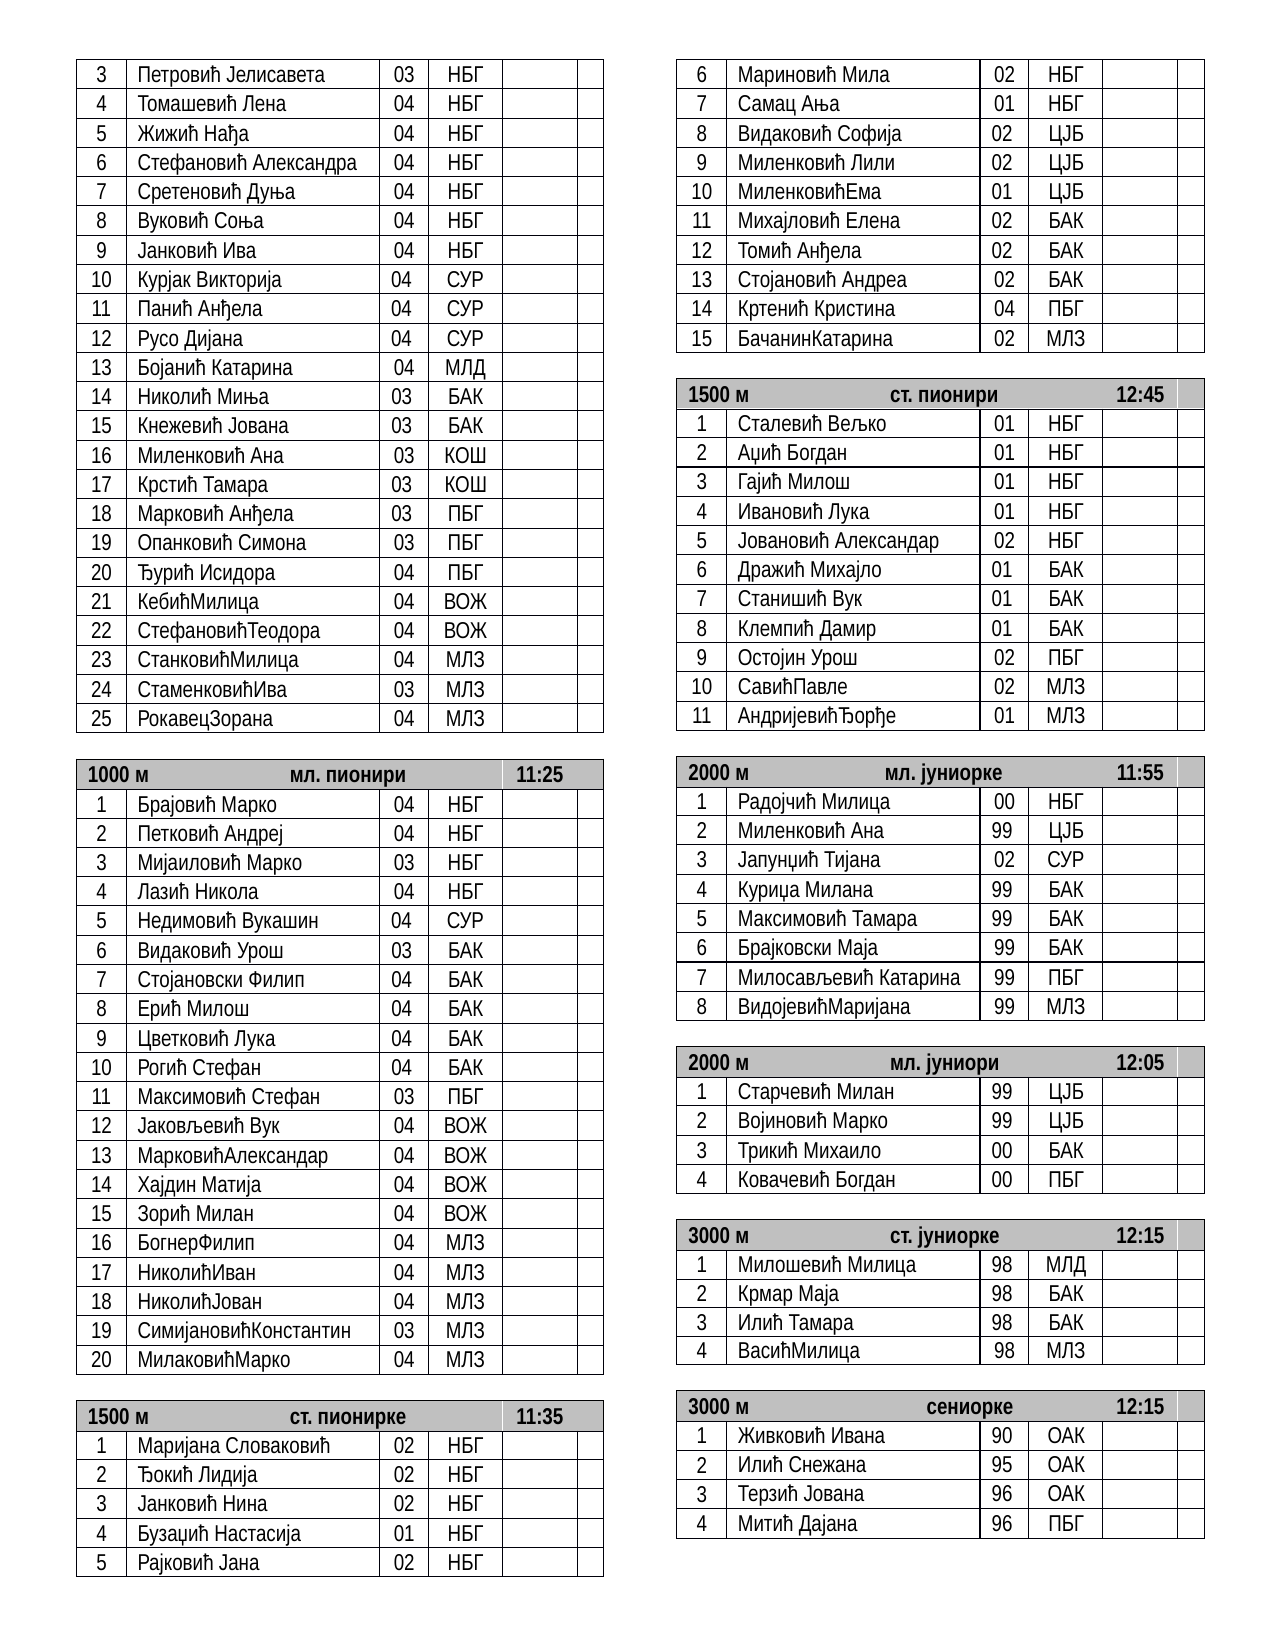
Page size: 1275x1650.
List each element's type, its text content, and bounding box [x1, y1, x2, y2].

table_cell СтаменковићИва [127, 675, 379, 703]
table_cell Митић Дајана [727, 1509, 979, 1537]
table_cell [503, 1053, 577, 1081]
table_cell 4 [677, 1165, 726, 1193]
table_cell 19 [77, 1316, 126, 1344]
table_cell 20 [77, 1346, 126, 1374]
table_cell [578, 790, 603, 818]
table_cell [578, 119, 603, 147]
table_cell НБГ [429, 60, 502, 88]
table_cell 18 [77, 499, 126, 527]
table_cell 2 [677, 438, 726, 466]
table_cell [1103, 702, 1177, 730]
table_cell Рогић Стефан [127, 1053, 379, 1081]
table_cell 6 [677, 933, 726, 961]
table_cell 6 [77, 148, 126, 176]
table_cell Марковић Анђела [127, 499, 379, 527]
table_cell БАК [429, 965, 502, 993]
table_cell [1103, 614, 1177, 642]
table_cell 03 [380, 529, 428, 557]
table_cell [1178, 702, 1204, 730]
table_cell [1178, 1251, 1204, 1278]
table_cell Јапунџић Тијана [727, 845, 979, 874]
table_cell 04 [380, 177, 428, 205]
table_cell [578, 1519, 603, 1547]
table_cell [1178, 206, 1204, 235]
table_cell [1103, 1480, 1177, 1508]
table_cell НБГ [429, 89, 502, 118]
table_cell БАК [1029, 236, 1102, 264]
table_cell [1103, 526, 1177, 554]
table_cell 04 [380, 294, 428, 322]
table_cell 04 [380, 646, 428, 674]
table_cell Бојанић Катарина [127, 353, 379, 381]
table_cell 9 [677, 643, 726, 671]
table_cell Максимовић Тамара [727, 904, 979, 932]
table_cell 01 [380, 1519, 428, 1547]
table_cell 90 [981, 1422, 1028, 1449]
table_cell НБГ [429, 848, 502, 876]
table_cell 03 [380, 499, 428, 527]
table_cell ПБГ [1029, 643, 1102, 671]
table_cell 03 [380, 411, 428, 439]
table_cell [578, 965, 603, 993]
table_cell 3 [77, 848, 126, 876]
table_cell 03 [380, 441, 428, 469]
table_cell [503, 119, 577, 147]
table_cell 22 [77, 616, 126, 644]
table_cell 01 [981, 177, 1028, 205]
table_cell Брајовић Марко [127, 790, 379, 818]
table_cell 15 [77, 1199, 126, 1227]
table_cell [503, 587, 577, 615]
table_cell 1 [677, 410, 726, 437]
table_cell [1178, 992, 1204, 1020]
table_cell 03 [380, 382, 428, 410]
table_cell 14 [677, 294, 726, 322]
table_cell [1103, 1337, 1177, 1364]
table_cell [503, 265, 577, 293]
table_cell НБГ [1029, 497, 1102, 525]
table_cell Миленковић Ана [127, 441, 379, 469]
table_cell Јанковић Ива [127, 236, 379, 264]
table_cell [1103, 1251, 1177, 1278]
table_cell СУР [1029, 845, 1102, 874]
table_cell Бузаџић Настасија [127, 1519, 379, 1547]
table_cell 02 [981, 324, 1028, 352]
table_cell Терзић Јована [727, 1480, 979, 1508]
table_cell 04 [380, 704, 428, 732]
table_cell БАК [429, 382, 502, 410]
table_cell [1103, 992, 1177, 1020]
table_cell [503, 616, 577, 644]
table_cell 8 [77, 206, 126, 235]
table_cell 02 [981, 845, 1028, 874]
table_cell МарковићАлександар [127, 1141, 379, 1169]
table_cell [578, 499, 603, 527]
table_header [1178, 1391, 1204, 1421]
table_cell 14 [77, 1170, 126, 1198]
table_cell 4 [77, 89, 126, 118]
table_cell Сретеновић Дуња [127, 177, 379, 205]
table_cell 03 [380, 1082, 428, 1110]
table_cell 16 [77, 441, 126, 469]
table_header 11:55 [1103, 757, 1177, 787]
table_cell [578, 324, 603, 352]
table_cell [578, 1287, 603, 1315]
table_cell МЛЗ [1029, 702, 1102, 730]
table_cell [1103, 672, 1177, 701]
table_cell 04 [380, 236, 428, 264]
table_cell [578, 558, 603, 586]
table_cell [503, 441, 577, 469]
table_cell Станишић Вук [727, 585, 979, 613]
table_cell 04 [380, 148, 428, 176]
table_cell БАК [1029, 585, 1102, 613]
table_cell Зорић Милан [127, 1199, 379, 1227]
table_cell ПБГ [1029, 963, 1102, 991]
table_cell [1103, 788, 1177, 815]
table_cell 00 [981, 788, 1028, 815]
table_cell [578, 1111, 603, 1139]
table_header [1029, 1391, 1103, 1421]
table_cell Остојин Урош [727, 643, 979, 671]
table_cell [503, 1082, 577, 1110]
table_cell 3 [677, 1480, 726, 1508]
table_cell 4 [677, 1337, 726, 1364]
table_cell [503, 294, 577, 322]
table_cell Дражић Михајло [727, 555, 979, 583]
table_cell 02 [380, 1489, 428, 1518]
table_cell [503, 994, 577, 1022]
table_cell СУР [429, 324, 502, 352]
table_cell [1178, 468, 1204, 496]
table_cell СУР [429, 294, 502, 322]
table_cell [1178, 1136, 1204, 1164]
table_cell Маријана Словаковић [127, 1432, 379, 1459]
table_cell 1 [77, 1432, 126, 1459]
table_cell [1103, 148, 1177, 176]
table_cell Сталевић Вељко [727, 410, 979, 437]
table_cell БАК [1029, 1280, 1102, 1307]
table_cell Брајковски Маја [727, 933, 979, 961]
table_cell 17 [77, 1258, 126, 1286]
table_header [1178, 1047, 1204, 1077]
table_cell [503, 529, 577, 557]
table_cell [1103, 845, 1177, 874]
table_cell [1178, 1451, 1204, 1479]
table_cell Русо Дијана [127, 324, 379, 352]
table_cell Илић Снежана [727, 1451, 979, 1479]
table_cell [1178, 614, 1204, 642]
table_cell 03 [380, 60, 428, 88]
table_cell МЛЗ [429, 1287, 502, 1315]
table_cell 16 [77, 1229, 126, 1257]
table_header 2000 м мл. јуниорке [677, 757, 1029, 787]
table_cell [1178, 1337, 1204, 1364]
table_cell 7 [677, 89, 726, 118]
table_cell 02 [981, 672, 1028, 701]
table_cell [578, 1489, 603, 1518]
table_cell [1178, 963, 1204, 991]
table_cell ЦЈБ [1029, 1078, 1102, 1105]
table_cell [1103, 1422, 1177, 1449]
table_cell [1103, 119, 1177, 147]
table_cell Мариновић Мила [727, 60, 979, 88]
table_cell Миленковић Лили [727, 148, 979, 176]
table_cell [503, 965, 577, 993]
table_cell АндријевићЂорђе [727, 702, 979, 730]
table_cell [503, 236, 577, 264]
table_cell БАК [1029, 1136, 1102, 1164]
table_cell Илић Тамара [727, 1308, 979, 1336]
table_cell ПБГ [1029, 1509, 1102, 1537]
table_cell Стојановски Филип [127, 965, 379, 993]
table_cell Куриџа Милана [727, 875, 979, 903]
table_cell СУР [429, 906, 502, 935]
table_cell [503, 1287, 577, 1315]
table_cell Старчевић Милан [727, 1078, 979, 1105]
table_cell 5 [77, 119, 126, 147]
table_cell СимијановићКонстантин [127, 1316, 379, 1344]
table_cell 04 [380, 587, 428, 615]
table_cell 6 [677, 555, 726, 583]
table_cell ОАК [1029, 1480, 1102, 1508]
table_cell 99 [981, 963, 1028, 991]
table_cell 99 [981, 933, 1028, 961]
table_cell [1178, 585, 1204, 613]
table_cell 7 [677, 585, 726, 613]
table_cell 99 [981, 1078, 1028, 1105]
table_cell МЛЗ [1029, 672, 1102, 701]
table_cell Јанковић Нина [127, 1489, 379, 1518]
table_cell ВасићМилица [727, 1337, 979, 1364]
table_cell СтанковићМилица [127, 646, 379, 674]
table_cell [503, 1548, 577, 1576]
table_cell Рајковић Јана [127, 1548, 379, 1576]
table_cell НБГ [429, 236, 502, 264]
table_cell МЛЗ [1029, 992, 1102, 1020]
table_header 1000 м мл. пионири [77, 760, 428, 789]
table_cell 23 [77, 646, 126, 674]
table_header 1500 м ст. пионирке [77, 1401, 428, 1431]
table_cell СавићПавле [727, 672, 979, 701]
table_cell Видаковић Софија [727, 119, 979, 147]
table_cell ВидојевићМаријана [727, 992, 979, 1020]
table_cell [1178, 875, 1204, 903]
table_cell НБГ [429, 790, 502, 818]
table_cell [578, 206, 603, 235]
table_cell Самац Ања [727, 89, 979, 118]
table_cell [1178, 933, 1204, 961]
table_cell [503, 353, 577, 381]
table_cell [1178, 60, 1204, 88]
table_cell Трикић Михаило [727, 1136, 979, 1164]
table_cell 2 [677, 816, 726, 844]
table_cell 4 [677, 875, 726, 903]
table_cell [503, 382, 577, 410]
table_cell 2 [677, 1106, 726, 1134]
table_header [1029, 379, 1103, 408]
table_cell [503, 206, 577, 235]
table_cell 7 [77, 965, 126, 993]
table_cell 02 [380, 1432, 428, 1459]
table_cell ВОЖ [429, 1141, 502, 1169]
table_cell ВОЖ [429, 587, 502, 615]
table_cell Жижић Нађа [127, 119, 379, 147]
table_cell 14 [77, 382, 126, 410]
table_cell ВОЖ [429, 1199, 502, 1227]
table_cell КОШ [429, 441, 502, 469]
table_cell [1178, 845, 1204, 874]
table_cell [1103, 177, 1177, 205]
table_cell 01 [981, 585, 1028, 613]
table_cell 04 [380, 1258, 428, 1286]
table_cell БАК [429, 1024, 502, 1052]
table_cell Ђурић Исидора [127, 558, 379, 586]
table_cell [1178, 1509, 1204, 1537]
table_cell 10 [77, 265, 126, 293]
table_cell РокавецЗорана [127, 704, 379, 732]
table_cell 10 [77, 1053, 126, 1081]
table_cell 3 [677, 468, 726, 496]
table_header 1500 м ст. пионири [677, 379, 1029, 408]
table_cell 04 [380, 324, 428, 352]
table_cell МЛЗ [429, 1229, 502, 1257]
table_cell 2 [77, 1460, 126, 1488]
table_cell [1103, 89, 1177, 118]
table_cell ЦЈБ [1029, 119, 1102, 147]
table_cell [1103, 1308, 1177, 1336]
table_cell [578, 529, 603, 557]
table_cell 10 [677, 672, 726, 701]
table_cell Лазић Никола [127, 877, 379, 905]
table_cell НБГ [429, 1519, 502, 1547]
table_cell Томић Анђела [727, 236, 979, 264]
table_header 12:05 [1103, 1047, 1177, 1077]
table_cell БАК [429, 411, 502, 439]
table_cell 04 [380, 558, 428, 586]
table_cell [1178, 294, 1204, 322]
table_cell [578, 265, 603, 293]
table_cell 3 [77, 60, 126, 88]
table_cell Кртенић Кристина [727, 294, 979, 322]
table_cell 04 [380, 877, 428, 905]
table_cell БАК [429, 994, 502, 1022]
table_cell 13 [677, 265, 726, 293]
table_cell [578, 411, 603, 439]
table_cell [503, 1346, 577, 1374]
table_header [1178, 757, 1204, 787]
table_cell [578, 1141, 603, 1169]
table_cell МЛЗ [1029, 324, 1102, 352]
table_header [1178, 1220, 1204, 1250]
table_cell [1103, 294, 1177, 322]
table_cell [1178, 89, 1204, 118]
table_cell [1103, 1136, 1177, 1164]
table_cell КебићМилица [127, 587, 379, 615]
table_cell Стефановић Александра [127, 148, 379, 176]
table_cell МЛЗ [429, 646, 502, 674]
table_cell Војиновић Марко [727, 1106, 979, 1134]
table_cell [1178, 1106, 1204, 1134]
table_cell [1103, 265, 1177, 293]
table_header [1178, 379, 1204, 408]
table_cell 12 [77, 324, 126, 352]
table_header [577, 760, 603, 789]
table_cell Вуковић Соња [127, 206, 379, 235]
table_cell [578, 1199, 603, 1227]
table_cell НБГ [1029, 438, 1102, 466]
table_cell 11 [77, 1082, 126, 1110]
table_cell 1 [77, 790, 126, 818]
table_cell 12 [77, 1111, 126, 1139]
table_cell 4 [77, 1519, 126, 1547]
table_cell БАК [1029, 904, 1102, 932]
table_cell 03 [380, 675, 428, 703]
table_cell Опанковић Симона [127, 529, 379, 557]
table_cell ВОЖ [429, 1170, 502, 1198]
table_cell 03 [380, 848, 428, 876]
table_cell 4 [677, 1509, 726, 1537]
table_cell [1178, 788, 1204, 815]
table_cell БАК [429, 936, 502, 964]
table_cell 03 [380, 936, 428, 964]
table_cell 96 [981, 1509, 1028, 1537]
table_cell 8 [677, 992, 726, 1020]
table_cell ПБГ [1029, 1165, 1102, 1193]
table_cell [1103, 236, 1177, 264]
table_header 12:15 [1103, 1391, 1177, 1421]
table_cell 11 [677, 702, 726, 730]
table_cell [578, 470, 603, 498]
table_cell [503, 1111, 577, 1139]
table_cell Јовановић Александар [727, 526, 979, 554]
table_cell 96 [981, 1480, 1028, 1508]
table_cell БАК [1029, 875, 1102, 903]
table_cell 24 [77, 675, 126, 703]
table_cell [503, 1170, 577, 1198]
table_cell НБГ [429, 1489, 502, 1518]
table_cell 20 [77, 558, 126, 586]
table_cell [1178, 497, 1204, 525]
table_cell [1103, 875, 1177, 903]
table_cell 4 [77, 877, 126, 905]
table_cell [578, 994, 603, 1022]
table_cell [1103, 585, 1177, 613]
table_cell Панић Анђела [127, 294, 379, 322]
table_cell [503, 936, 577, 964]
table_cell КОШ [429, 470, 502, 498]
table_cell [503, 499, 577, 527]
table_cell БАК [1029, 1308, 1102, 1336]
table_cell [503, 411, 577, 439]
table_cell [1103, 1280, 1177, 1307]
table_cell [503, 1229, 577, 1257]
table_header [1029, 1047, 1103, 1077]
table_cell [1103, 1509, 1177, 1537]
table_cell [578, 877, 603, 905]
table_cell НБГ [1029, 526, 1102, 554]
table_cell 04 [380, 89, 428, 118]
table_cell [578, 646, 603, 674]
table_cell НБГ [429, 119, 502, 147]
table_cell НБГ [1029, 60, 1102, 88]
table_cell БАК [429, 1053, 502, 1081]
table_cell СУР [429, 265, 502, 293]
table_cell НБГ [1029, 410, 1102, 437]
table_cell 04 [380, 1287, 428, 1315]
table_cell [1178, 1422, 1204, 1449]
table_cell Петковић Андреј [127, 819, 379, 847]
table_cell 3 [77, 1489, 126, 1518]
table_cell Милосављевић Катарина [727, 963, 979, 991]
table_cell 95 [981, 1451, 1028, 1479]
table_cell МЛЗ [1029, 1337, 1102, 1364]
table_cell ОАК [1029, 1451, 1102, 1479]
table_header [577, 1401, 603, 1431]
table_cell 03 [380, 470, 428, 498]
table_cell МЛД [429, 353, 502, 381]
table_cell 3 [677, 845, 726, 874]
table_cell Курјак Викторија [127, 265, 379, 293]
table_cell 04 [380, 1024, 428, 1052]
table_cell [503, 558, 577, 586]
table_cell [1178, 265, 1204, 293]
table_cell 99 [981, 816, 1028, 844]
table_cell [503, 877, 577, 905]
table_cell Недимовић Вукашин [127, 906, 379, 935]
table_cell [1103, 468, 1177, 496]
table_cell [1103, 555, 1177, 583]
table_cell [1178, 1078, 1204, 1105]
table_cell [1103, 497, 1177, 525]
table_cell 10 [677, 177, 726, 205]
table_cell МЛЗ [429, 675, 502, 703]
table_cell НБГ [429, 877, 502, 905]
table_cell [503, 704, 577, 732]
table_cell Крстић Тамара [127, 470, 379, 498]
table_cell [503, 148, 577, 176]
table_cell НБГ [1029, 788, 1102, 815]
table_cell [1178, 119, 1204, 147]
table_cell 19 [77, 529, 126, 557]
table_cell [578, 382, 603, 410]
table_cell 04 [380, 616, 428, 644]
table_cell [503, 324, 577, 352]
table_cell 3 [677, 1136, 726, 1164]
table_cell Михајловић Елена [727, 206, 979, 235]
table_cell 04 [380, 994, 428, 1022]
table_cell [578, 587, 603, 615]
table_cell [578, 1053, 603, 1081]
table_header [428, 760, 502, 789]
table_cell 13 [77, 353, 126, 381]
table_cell Петровић Јелисавета [127, 60, 379, 88]
table_cell [578, 704, 603, 732]
table_cell Живковић Ивана [727, 1422, 979, 1449]
table_cell [1178, 236, 1204, 264]
table_cell 04 [380, 1346, 428, 1374]
table_cell 99 [981, 1106, 1028, 1134]
table_cell [503, 848, 577, 876]
table_cell Крмар Маја [727, 1280, 979, 1307]
table_cell ЦЈБ [1029, 177, 1102, 205]
table_cell 5 [677, 904, 726, 932]
table_cell 04 [380, 1053, 428, 1081]
table_cell 7 [77, 177, 126, 205]
table_cell ПБГ [429, 558, 502, 586]
table_cell [1178, 1308, 1204, 1336]
table_cell 04 [380, 206, 428, 235]
table_cell 04 [380, 265, 428, 293]
table_cell ОАК [1029, 1422, 1102, 1449]
table_cell 04 [380, 1170, 428, 1198]
table_cell 98 [981, 1308, 1028, 1336]
table_cell [503, 1199, 577, 1227]
table_cell БогнерФилип [127, 1229, 379, 1257]
table_cell 01 [981, 614, 1028, 642]
table_cell 9 [77, 236, 126, 264]
table_cell [578, 819, 603, 847]
table_cell МЛЗ [429, 704, 502, 732]
table_cell Хајдин Матија [127, 1170, 379, 1198]
table_cell НБГ [1029, 468, 1102, 496]
table_cell [503, 1258, 577, 1286]
table_cell НБГ [429, 148, 502, 176]
table_cell 04 [981, 294, 1028, 322]
table_cell НиколићИван [127, 1258, 379, 1286]
table_cell [578, 1024, 603, 1052]
table_cell 21 [77, 587, 126, 615]
table_cell [578, 1548, 603, 1576]
table_cell 15 [77, 411, 126, 439]
table_cell 02 [380, 1548, 428, 1576]
table_cell [578, 906, 603, 935]
table_cell Јаковљевић Вук [127, 1111, 379, 1139]
table_cell [1178, 1280, 1204, 1307]
table_cell Ђокић Лидија [127, 1460, 379, 1488]
table_cell [578, 294, 603, 322]
table_cell Ивановић Лука [727, 497, 979, 525]
table_cell 02 [981, 265, 1028, 293]
table_cell 01 [981, 468, 1028, 496]
table_cell [503, 1432, 577, 1459]
table_cell [1178, 177, 1204, 205]
table_cell [578, 848, 603, 876]
table_cell [503, 1024, 577, 1052]
table_cell [578, 936, 603, 964]
table_cell [1178, 816, 1204, 844]
table_cell 8 [677, 119, 726, 147]
table_cell 04 [380, 790, 428, 818]
table_cell [1178, 1165, 1204, 1193]
table_cell [503, 1519, 577, 1547]
table_cell НБГ [429, 819, 502, 847]
table_cell НБГ [429, 206, 502, 235]
table_cell 04 [380, 119, 428, 147]
table_cell [578, 236, 603, 264]
table_cell [503, 177, 577, 205]
table_cell 5 [77, 906, 126, 935]
table_cell 02 [981, 148, 1028, 176]
table_cell ПБГ [429, 529, 502, 557]
table_cell 7 [677, 963, 726, 991]
table_cell БАК [1029, 933, 1102, 961]
table_cell МилаковићМарко [127, 1346, 379, 1374]
table_cell 3 [677, 1308, 726, 1336]
table_cell Стојановић Андреа [727, 265, 979, 293]
table_cell 8 [677, 614, 726, 642]
table_cell [1103, 438, 1177, 466]
table_cell [1103, 324, 1177, 352]
table_cell СтефановићТеодора [127, 616, 379, 644]
table_cell 18 [77, 1287, 126, 1315]
table_cell БачанинКатарина [727, 324, 979, 352]
table_cell [1103, 643, 1177, 671]
table_cell 1 [677, 1078, 726, 1105]
table_cell 04 [380, 1111, 428, 1139]
table_cell [578, 177, 603, 205]
table_header 11:35 [503, 1401, 577, 1431]
table_cell 1 [677, 1251, 726, 1278]
table_cell ПБГ [429, 1082, 502, 1110]
table_cell 9 [77, 1024, 126, 1052]
table_cell [578, 1460, 603, 1488]
table_cell 04 [380, 906, 428, 935]
table_cell 8 [77, 994, 126, 1022]
table_cell 00 [981, 1165, 1028, 1193]
table_cell [503, 906, 577, 935]
table_cell 02 [981, 643, 1028, 671]
table_cell 00 [981, 1136, 1028, 1164]
table_cell [578, 148, 603, 176]
table_cell 04 [380, 1229, 428, 1257]
table_cell 02 [981, 526, 1028, 554]
table_cell 02 [380, 1460, 428, 1488]
table_cell [578, 353, 603, 381]
table_cell 5 [77, 1548, 126, 1576]
table_cell [1103, 206, 1177, 235]
table_cell Кнежевић Јована [127, 411, 379, 439]
table_cell Аџић Богдан [727, 438, 979, 466]
table_cell 98 [981, 1251, 1028, 1278]
table_header [1029, 757, 1103, 787]
table_cell Милошевић Милица [727, 1251, 979, 1278]
table_cell 6 [677, 60, 726, 88]
table_cell [578, 616, 603, 644]
table_cell ВОЖ [429, 1111, 502, 1139]
table_cell [578, 1432, 603, 1459]
table_cell 01 [981, 410, 1028, 437]
table_cell 04 [380, 819, 428, 847]
table_cell 04 [380, 1141, 428, 1169]
table_cell [1103, 60, 1177, 88]
table_cell 01 [981, 89, 1028, 118]
table_cell [578, 1346, 603, 1374]
table_cell 03 [380, 1316, 428, 1344]
table_cell 13 [77, 1141, 126, 1169]
table_cell МЛЗ [429, 1346, 502, 1374]
table_cell [503, 1141, 577, 1169]
table_cell 2 [77, 819, 126, 847]
table_cell [1178, 526, 1204, 554]
table_cell Видаковић Урош [127, 936, 379, 964]
table_cell Цветковић Лука [127, 1024, 379, 1052]
table_cell 5 [677, 526, 726, 554]
table_cell [578, 1258, 603, 1286]
table_cell Гајић Милош [727, 468, 979, 496]
table_cell [578, 89, 603, 118]
table_cell Николић Миња [127, 382, 379, 410]
table_cell 04 [380, 353, 428, 381]
table_cell [503, 790, 577, 818]
table_header 11:25 [503, 760, 577, 789]
table_cell [1178, 904, 1204, 932]
table_cell 02 [981, 60, 1028, 88]
table_cell 1 [677, 1422, 726, 1449]
table_cell МЛЗ [429, 1258, 502, 1286]
table_cell [578, 441, 603, 469]
table_cell [1178, 672, 1204, 701]
table_cell [1178, 438, 1204, 466]
table_cell НБГ [429, 1548, 502, 1576]
table_cell 01 [981, 438, 1028, 466]
table_cell ВОЖ [429, 616, 502, 644]
table_cell 04 [380, 965, 428, 993]
table_cell 02 [981, 236, 1028, 264]
table_cell [578, 1170, 603, 1198]
table_cell 12 [677, 236, 726, 264]
table_cell 01 [981, 497, 1028, 525]
table_cell БАК [1029, 614, 1102, 642]
table_cell [578, 1082, 603, 1110]
table_cell ЦЈБ [1029, 148, 1102, 176]
table_cell НБГ [1029, 89, 1102, 118]
table_cell 4 [677, 497, 726, 525]
table_cell [503, 646, 577, 674]
table_cell ПБГ [429, 499, 502, 527]
table_cell [503, 1489, 577, 1518]
table_cell 2 [677, 1280, 726, 1307]
table_cell НиколићЈован [127, 1287, 379, 1315]
table_cell [1103, 1451, 1177, 1479]
table_cell БАК [1029, 555, 1102, 583]
table_cell 25 [77, 704, 126, 732]
table_cell БАК [1029, 206, 1102, 235]
table_cell 99 [981, 904, 1028, 932]
table_header 3000 м ст. јуниорке [677, 1220, 1029, 1250]
table_cell [578, 1229, 603, 1257]
table_header 12:15 [1103, 1220, 1177, 1250]
table_cell 1 [677, 788, 726, 815]
table_cell 01 [981, 702, 1028, 730]
table_cell 02 [981, 206, 1028, 235]
table_cell [1103, 816, 1177, 844]
table_cell [1178, 324, 1204, 352]
table_cell МЛД [1029, 1251, 1102, 1278]
table_cell [578, 1316, 603, 1344]
table_cell МЛЗ [429, 1316, 502, 1344]
table_cell 01 [981, 555, 1028, 583]
table_cell МиленковићЕма [727, 177, 979, 205]
table_cell Радојчић Милица [727, 788, 979, 815]
table_cell [578, 675, 603, 703]
table_header [428, 1401, 502, 1431]
table_cell [503, 470, 577, 498]
table_cell НБГ [429, 1432, 502, 1459]
table_cell 99 [981, 875, 1028, 903]
table_cell [503, 1460, 577, 1488]
table_cell Мијаиловић Марко [127, 848, 379, 876]
table_cell [1103, 904, 1177, 932]
table_cell 15 [677, 324, 726, 352]
table_cell [1178, 643, 1204, 671]
table_cell 98 [981, 1280, 1028, 1307]
table_cell 02 [981, 119, 1028, 147]
table_cell ЦЈБ [1029, 816, 1102, 844]
table_cell Ковачевић Богдан [727, 1165, 979, 1193]
table_header 12:45 [1103, 379, 1177, 408]
table_cell Клемпић Дамир [727, 614, 979, 642]
table_cell [1103, 963, 1177, 991]
table_cell НБГ [429, 1460, 502, 1488]
table_cell [1178, 555, 1204, 583]
table_cell [1103, 1165, 1177, 1193]
table_cell ЦЈБ [1029, 1106, 1102, 1134]
table_cell [503, 1316, 577, 1344]
table_cell 11 [77, 294, 126, 322]
table_cell 98 [981, 1337, 1028, 1364]
table_cell [503, 89, 577, 118]
table_cell Томашевић Лена [127, 89, 379, 118]
table_cell 11 [677, 206, 726, 235]
table_cell [1178, 1480, 1204, 1508]
table_cell 9 [677, 148, 726, 176]
table_cell Миленковић Ана [727, 816, 979, 844]
table_cell 99 [981, 992, 1028, 1020]
table_cell [503, 60, 577, 88]
table_header [1029, 1220, 1103, 1250]
table_header 3000 м сениорке [677, 1391, 1029, 1421]
table_cell [503, 675, 577, 703]
table_cell [578, 60, 603, 88]
table_cell Ерић Милош [127, 994, 379, 1022]
table_cell 2 [677, 1451, 726, 1479]
table_cell ПБГ [1029, 294, 1102, 322]
table_cell 17 [77, 470, 126, 498]
table_cell [1103, 1106, 1177, 1134]
table_cell Максимовић Стефан [127, 1082, 379, 1110]
table_cell [1178, 148, 1204, 176]
table_cell [1103, 933, 1177, 961]
table_cell [1103, 1078, 1177, 1105]
table_cell БАК [1029, 265, 1102, 293]
table_cell [1103, 410, 1177, 437]
table_header 2000 м мл. јуниори [677, 1047, 1029, 1077]
table_cell [1178, 410, 1204, 437]
table_cell [503, 819, 577, 847]
table_cell 6 [77, 936, 126, 964]
table_cell НБГ [429, 177, 502, 205]
table_cell 04 [380, 1199, 428, 1227]
